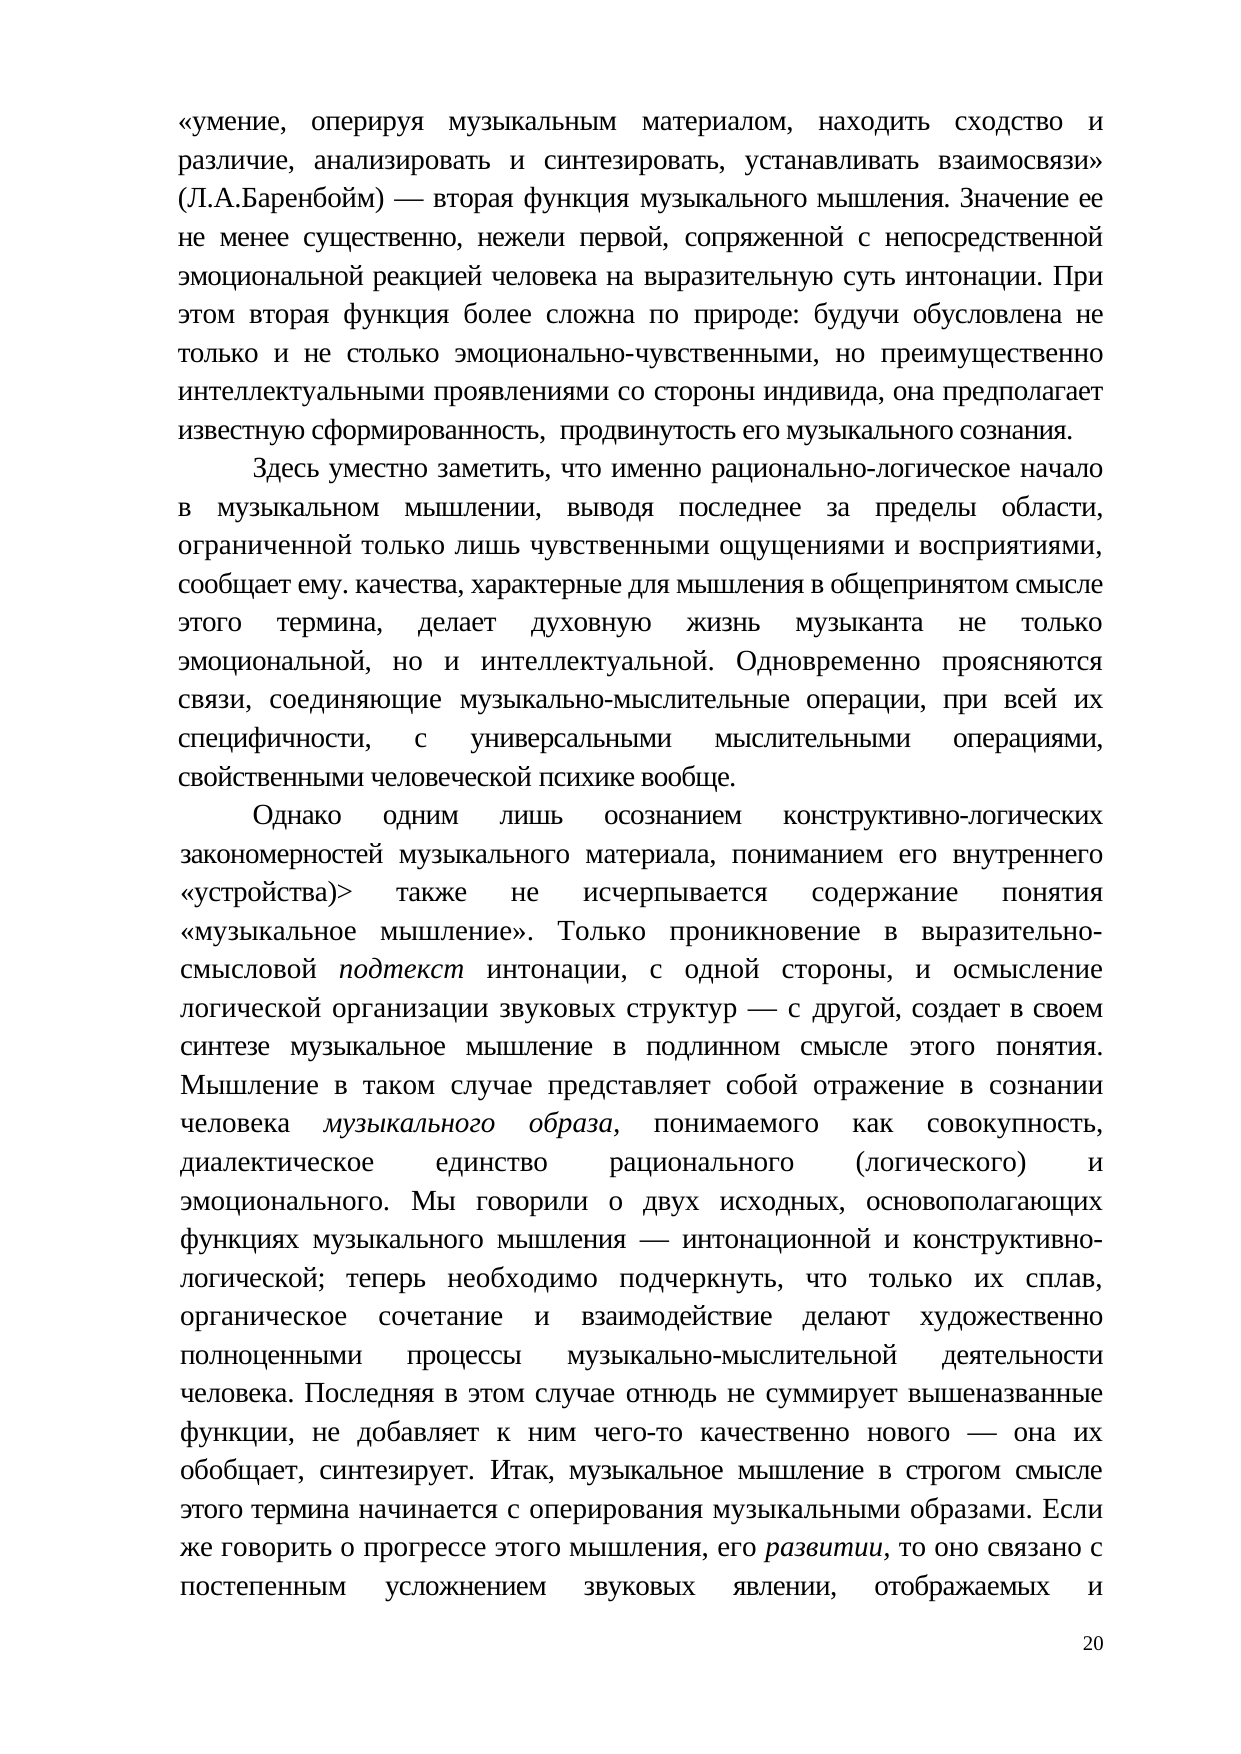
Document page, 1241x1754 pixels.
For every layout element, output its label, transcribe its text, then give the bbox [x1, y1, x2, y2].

text Здесь уместно заметить, что именно рационально-логическое начало в музыкальном мышлении, выводя последнее за пределы области, ограниченной только лишь чувственными ощущениями и восприятиями, сообщает ему. качества, характерные для мышления в общепринятом смысле этого термина, делает духовную жизнь музыканта не только эмоциональной, но и интеллектуальной. Одновременно проясняются связи, соединяющие музыкально-мыслительные операции, при всей их специфичности, с универсальными мыслительными операциями, свойственными человеческой психике вообще. [178, 450, 1103, 792]
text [180, 797, 1103, 1602]
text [178, 103, 1103, 445]
